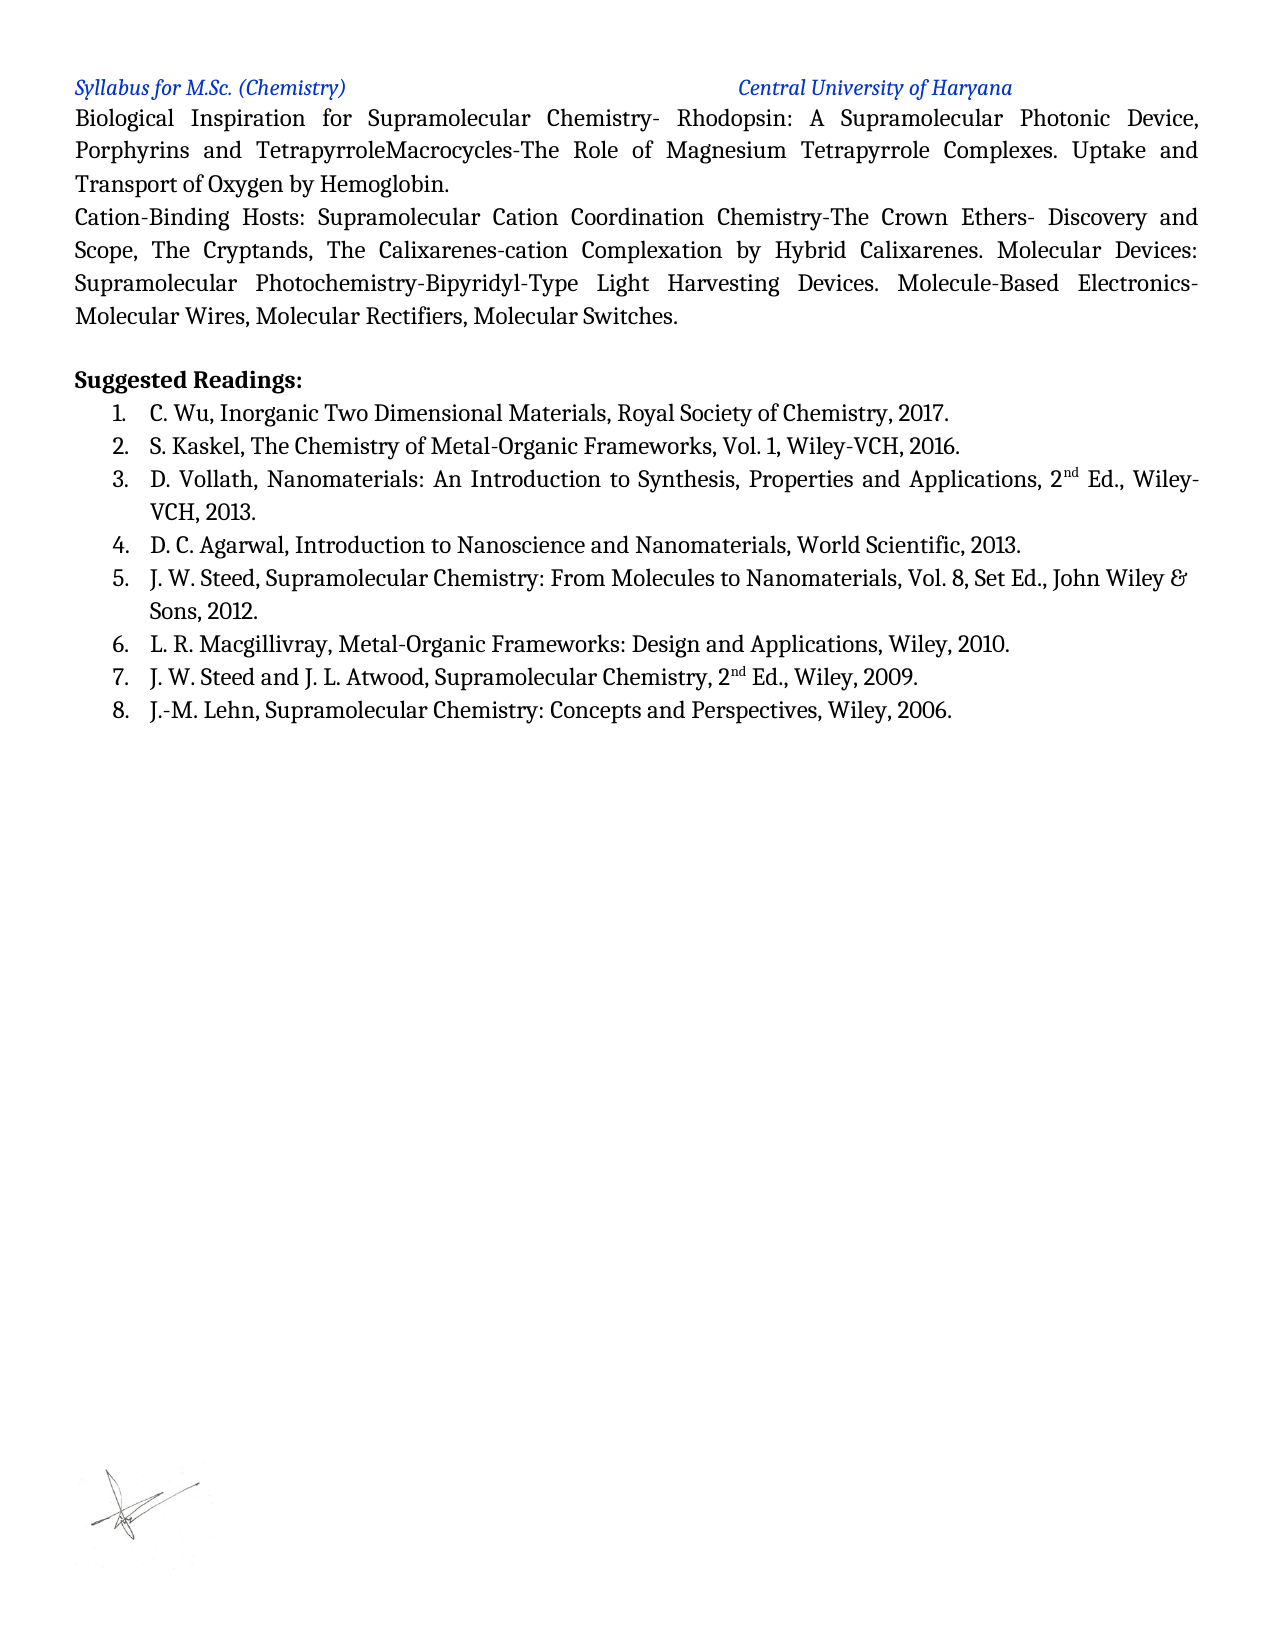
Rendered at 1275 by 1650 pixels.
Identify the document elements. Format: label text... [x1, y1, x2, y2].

list J. W. Steed and J. L. Atwood, Supramolecular Chemistry, 2nd Ed., Wiley, 2009. [112, 663, 1200, 692]
list D. C. Agarwal, Introduction to Nanoscience and Nanomaterials, World Scientific, 2013. [112, 531, 1200, 559]
list L. R. Macgillivray, Metal-Organic Frameworks: Design and Applications, Wiley, 2010. [112, 630, 1200, 658]
list J. W. Steed, Supramolecular Chemistry: From Molecules to Nanomaterials, Vol. 8, Set Ed., John Wiley & Sons, 2012. [112, 564, 1200, 626]
text Biological Inspiration for Supramolecular Chemistry- Rhodopsin: A Supramolecular Photonic Device, Porphyrins and TetrapyrroleMacrocycles-The Role of Magnesium Tetrapyrrole Complexes. Uptake and Transport of Oxygen by Hemoglobin. [75, 103, 1200, 198]
list J.-M. Lehn, Supramolecular Chemistry: Concepts and Perspectives, Wiley, 2006. [112, 696, 1200, 724]
text Cation-Binding Hosts: Supramolecular Cation Coordination Chemistry-The Crown Ethers- Discovery and Scope, The Cryptands, The Calixarenes-cation Complexation by Hybrid Calixarenes. Molecular Devices: Supramolecular Photochemistry-Bipyridyl-Type Light Harvesting Devices. Molecule-Based Electronics- Molecular Wires, Molecular Rectifiers, Molecular Switches. [75, 202, 1200, 330]
picture [74, 1456, 216, 1576]
list S. Kaskel, The Chemistry of Metal-Organic Frameworks, Vol. 1, Wiley-VCH, 2016. [112, 432, 1200, 460]
subtitle Suggested Readings: [75, 366, 1200, 394]
list C. Wu, Inorganic Two Dimensional Materials, Royal Society of Chemistry, 2017. [112, 399, 1200, 427]
list D. Vollath, Nanomaterials: An Introduction to Synthesis, Properties and Applications, 2nd Ed., Wiley-VCH, 2013. [112, 465, 1200, 526]
